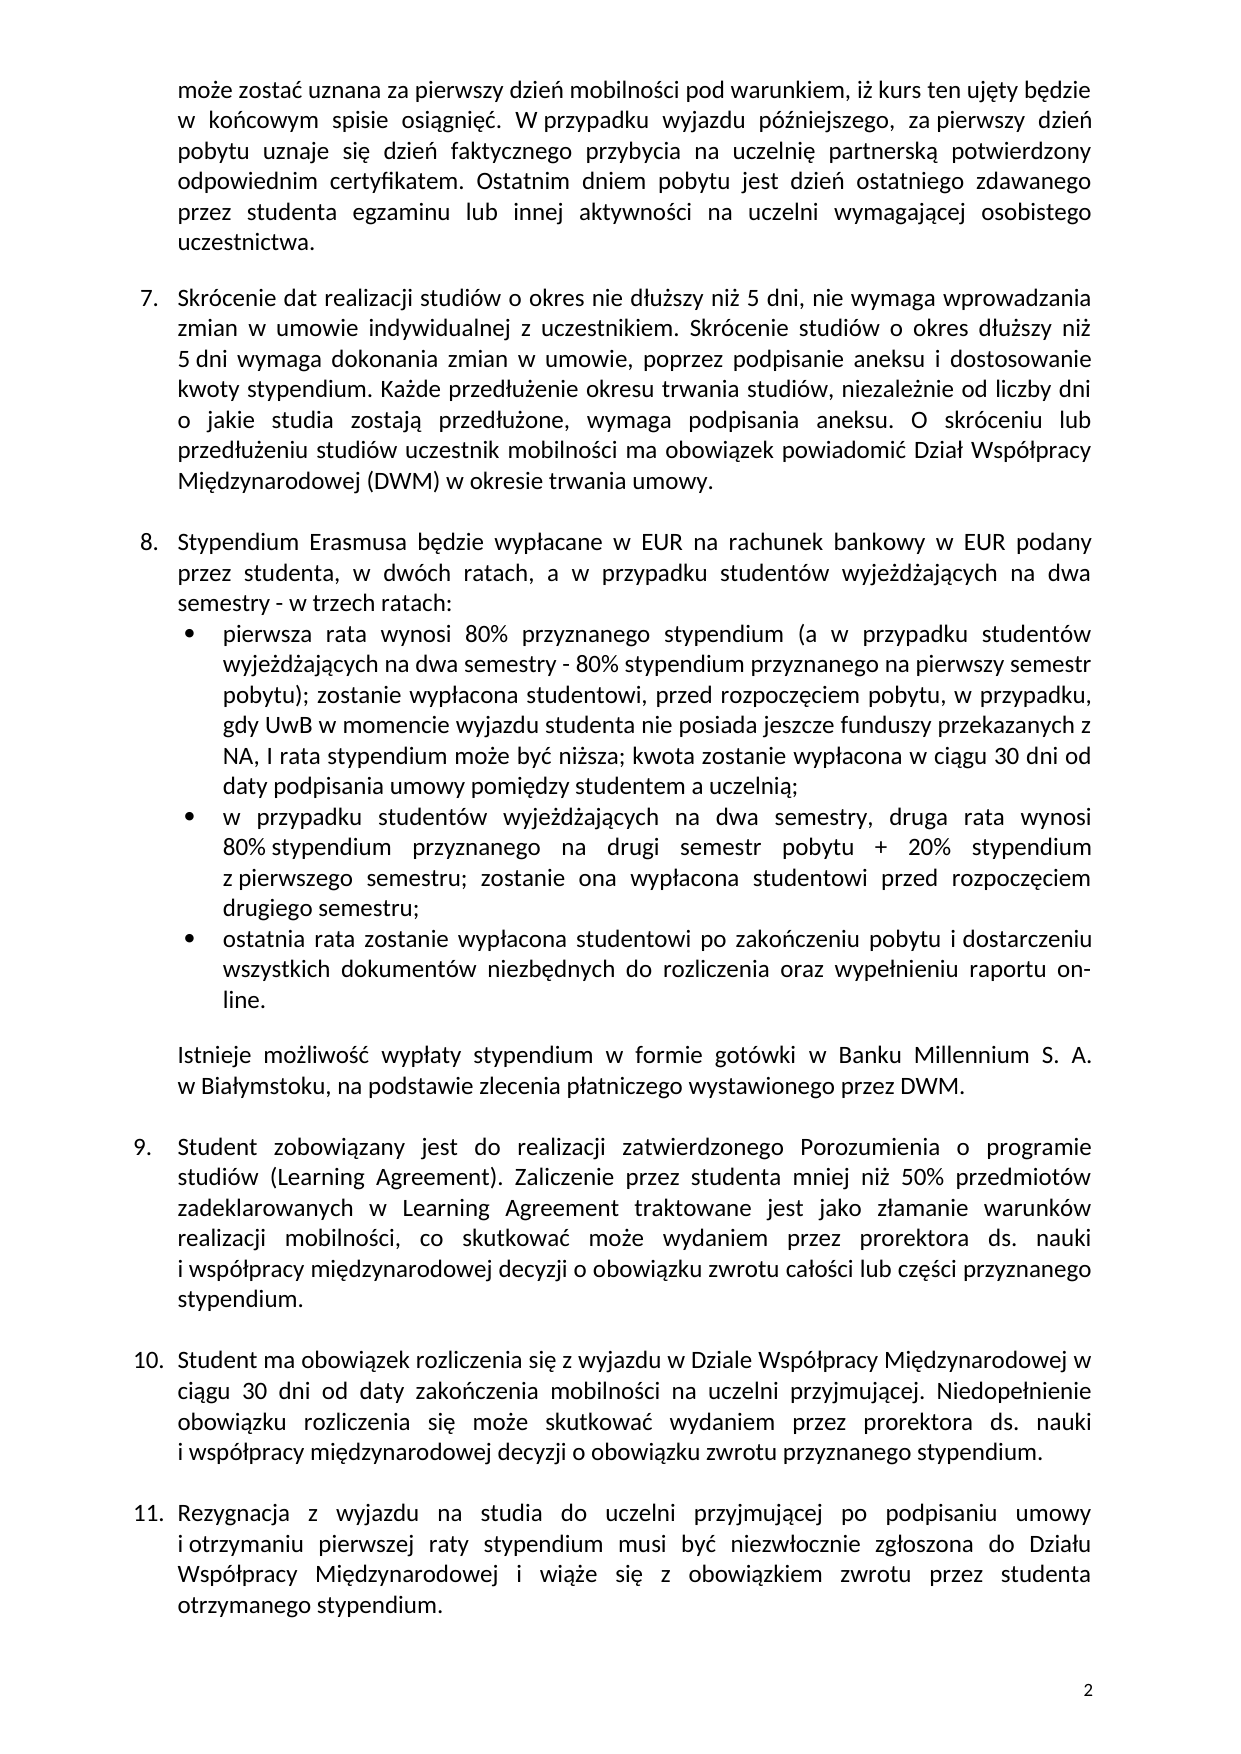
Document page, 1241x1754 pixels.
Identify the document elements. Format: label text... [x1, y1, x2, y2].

list w przypadku studentów wyjeżdżających na dwa semestry, druga rata wynosi 80% stypendium przyznanego na drugi semestr pobytu + 20% stypendium z pierwszego semestru; zostanie ona wypłacona studentowi przed rozpoczęciem drugiego semestru; [185, 801, 1093, 923]
list Skrócenie dat realizacji studiów o okres nie dłuższy niż 5 dni, nie wymaga wprowadzania zmian w umowie indywidualnej z uczestnikiem. Skrócenie studiów o okres dłuższy niż 5 dni wymaga dokonania zmian w umowie, poprzez podpisanie aneksu i dostosowanie kwoty stypendium. Każde przedłużenie okresu trwania studiów, niezależnie od liczby dni o jakie studia zostają przedłużone, wymaga podpisania aneksu. O skróceniu lub przedłużeniu studiów uczestnik mobilności ma obowiązek powiadomić Dział Współpracy Międzynarodowej (DWM) w okresie trwania umowy. [140, 282, 1093, 496]
list Stypendium Erasmusa będzie wypłacane w EUR na rachunek bankowy w EUR podany przez studenta, w dwóch ratach, a w przypadku studentów wyjeżdżających na dwa semestry - w trzech ratach: [140, 526, 1093, 618]
list pierwsza rata wynosi 80% przyznanego stypendium (a w przypadku studentów wyjeżdżających na dwa semestry - 80% stypendium przyznanego na pierwszy semestr pobytu); zostanie wypłacona studentowi, przed rozpoczęciem pobytu, w przypadku, gdy UwB w momencie wyjazdu studenta nie posiada jeszcze funduszy przekazanych z NA, I rata stypendium może być niższa; kwota zostanie wypłacona w ciągu 30 dni od daty podpisania umowy pomiędzy studentem a uczelnią; [185, 618, 1093, 801]
list ostatnia rata zostanie wypłacona studentowi po zakończeniu pobytu i dostarczeniu wszystkich dokumentów niezbędnych do rozliczenia oraz wypełnieniu raportu on-line. [185, 923, 1093, 1014]
list Rezygnacja z wyjazdu na studia do uczelni przyjmującej po podpisaniu umowy i otrzymaniu pierwszej raty stypendium musi być niezwłocznie zgłoszona do Działu Współpracy Międzynarodowej i wiąże się z obowiązkiem zwrotu przez studenta otrzymanego stypendium. [133, 1497, 1093, 1619]
list Student ma obowiązek rozliczenia się z wyjazdu w Dziale Współpracy Międzynarodowej w ciągu 30 dni od daty zakończenia mobilności na uczelni przyjmującej. Niedopełnienie obowiązku rozliczenia się może skutkować wydaniem przez prorektora ds. nauki i współpracy międzynarodowej decyzji o obowiązku zwrotu przyznanego stypendium. [133, 1345, 1093, 1467]
text Istnieje możliwość wypłaty stypendium w formie gotówki w Banku Millennium S. A. w Białymstoku, na podstawie zlecenia płatniczego wystawionego przez DWM. [177, 1039, 1093, 1101]
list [140, 74, 1093, 257]
list Student zobowiązany jest do realizacji zatwierdzonego Porozumienia o programie studiów (Learning Agreement). Zaliczenie przez studenta mniej niż 50% przedmiotów zadeklarowanych w Learning Agreement traktowane jest jako złamanie warunków realizacji mobilności, co skutkować może wydaniem przez prorektora ds. nauki i współpracy międzynarodowej decyzji o obowiązku zwrotu całości lub części przyznanego stypendium. [133, 1131, 1093, 1314]
